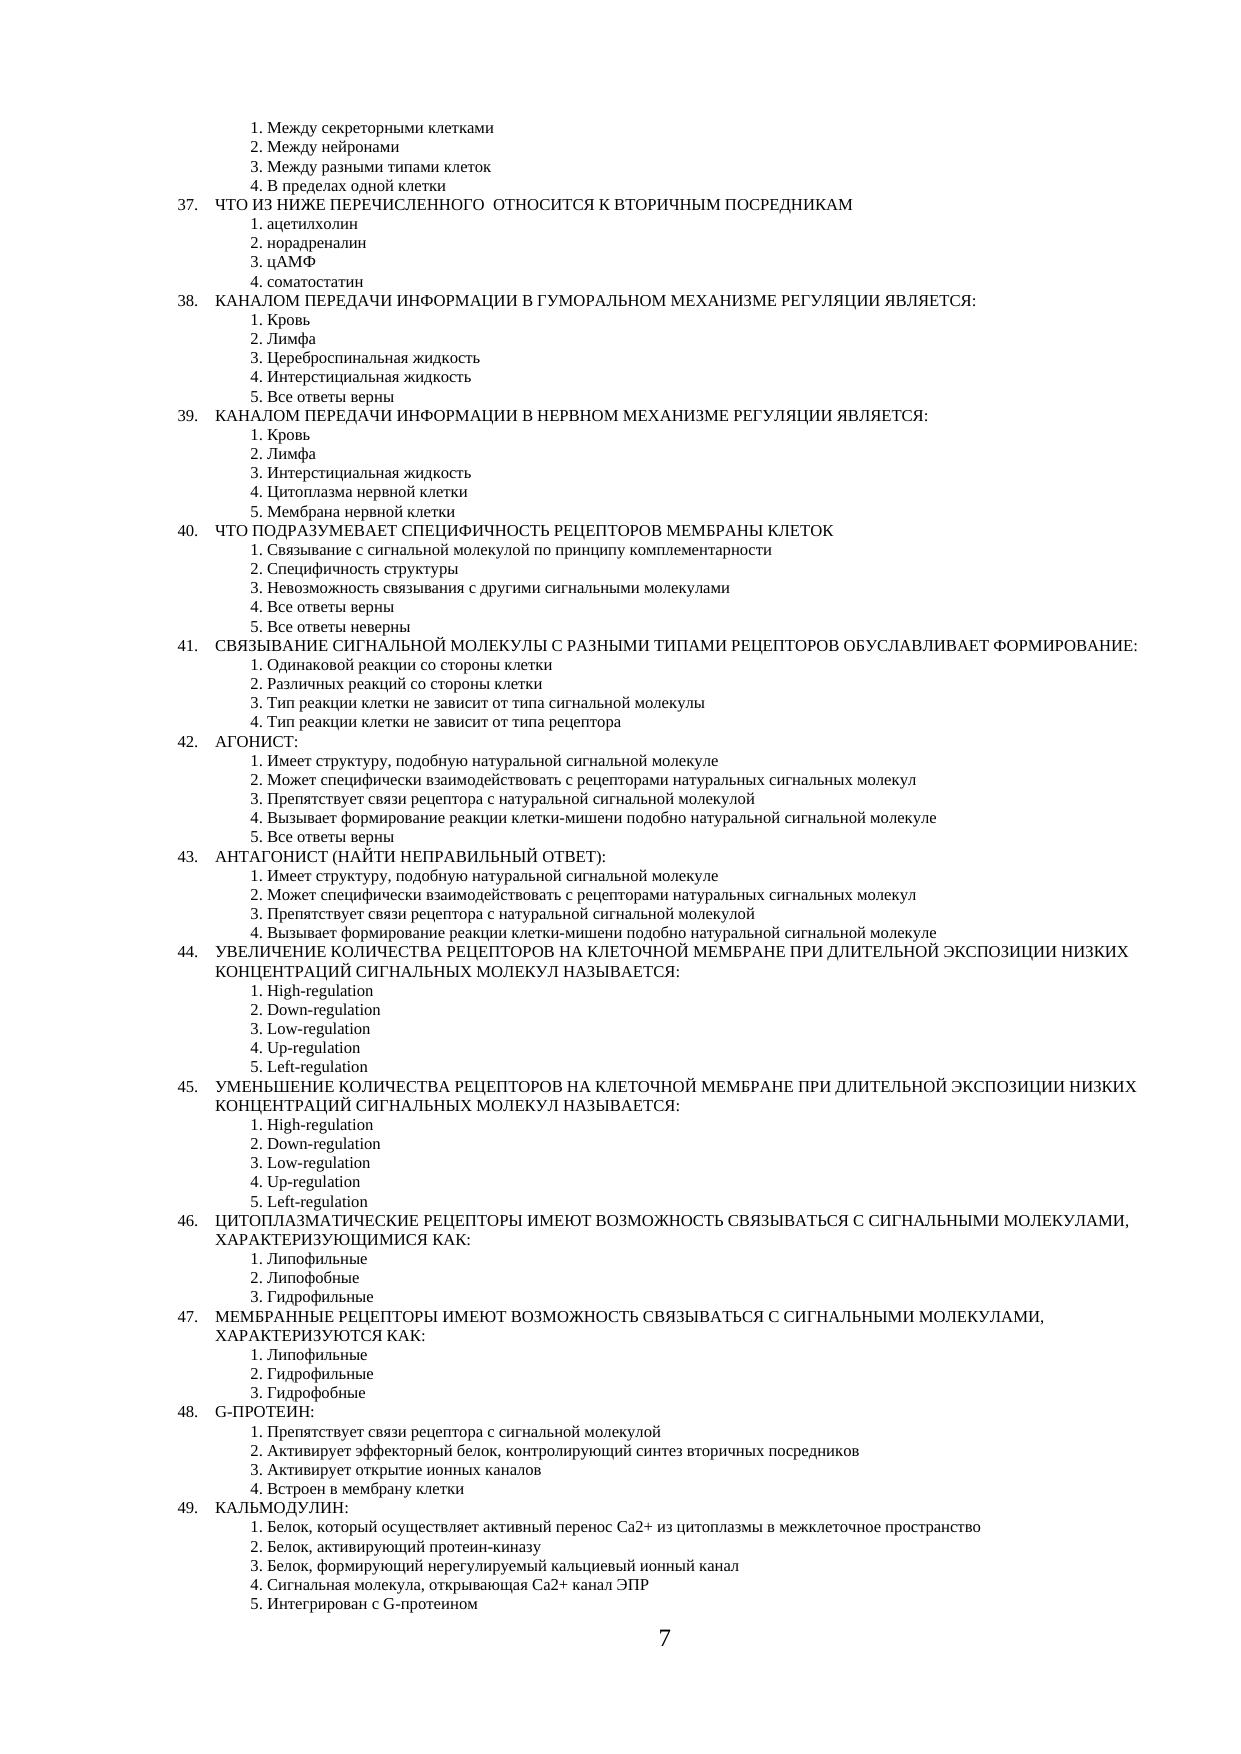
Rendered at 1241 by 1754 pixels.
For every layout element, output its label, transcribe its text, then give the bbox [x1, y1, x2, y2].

text 1. Имеет структуру, подобную натуральной сигнальной молекуле [250, 751, 1152, 770]
text 1. Кровь [250, 310, 1152, 329]
text 2. Между нейронами [250, 137, 1152, 156]
text 1. Препятствует связи рецептора с сигнальной молекулой [250, 1421, 1152, 1441]
list СВЯЗЫВАНИЕ СИГНАЛЬНОЙ МОЛЕКУЛЫ С РАЗНЫМИ ТИПАМИ РЕЦЕПТОРОВ ОБУСЛАВЛИВАЕТ ФОРМИРОВАНИЕ: [177, 636, 1152, 655]
text 3. Белок, формирующий нерегулируемый кальциевый ионный канал [250, 1556, 1152, 1575]
text 3. Гидрофобные [250, 1383, 1152, 1402]
list КАНАЛОМ ПЕРЕДАЧИ ИНФОРМАЦИИ В ГУМОРАЛЬНОМ МЕХАНИЗМЕ РЕГУЛЯЦИИ ЯВЛЯЕТСЯ: [177, 291, 1152, 310]
text 2. Лимфа [250, 329, 1152, 348]
text 1. Липофильные [250, 1345, 1152, 1364]
text 3. Невозможность связывания с другими сигнальными молекулами [250, 578, 1152, 597]
text 3. Между разными типами клеток [250, 156, 1152, 176]
text 4. Все ответы верны [250, 597, 1152, 616]
text 1. High-regulation [250, 1115, 1152, 1134]
text 1. Белок, который осуществляет активный перенос Са2+ из цитоплазмы в межклеточное пространство [250, 1517, 1152, 1536]
text 1. High-regulation [250, 981, 1152, 1000]
text 2. Различных реакций со стороны клетки [250, 674, 1152, 693]
text 2. норадреналин [250, 233, 1152, 252]
text 4. Вызывает формирование реакции клетки-мишени подобно натуральной сигнальной молекуле [250, 923, 1152, 942]
text 3. цАМФ [250, 252, 1152, 271]
text 2. Лимфа [250, 444, 1152, 463]
text 4. Встроен в мембрану клетки [250, 1479, 1152, 1498]
text 2. Может специфически взаимодействовать с рецепторами натуральных сигнальных молекул [250, 770, 1152, 789]
text 4. Сигнальная молекула, открывающая Са2+ канал ЭПР [250, 1575, 1152, 1594]
text 5. Все ответы верны [250, 827, 1152, 846]
list АНТАГОНИСТ (НАЙТИ НЕПРАВИЛЬНЫЙ ОТВЕТ): [177, 846, 1152, 866]
text 3. Препятствует связи рецептора с натуральной сигнальной молекулой [250, 789, 1152, 808]
text 3. Активирует открытие ионных каналов [250, 1460, 1152, 1479]
text 5. Left-regulation [250, 1191, 1152, 1211]
text 4. В пределах одной клетки [250, 176, 1152, 195]
text 2. Активирует эффекторный белок, контролирующий синтез вторичных посредников [250, 1441, 1152, 1460]
text 2. Липофобные [250, 1268, 1152, 1287]
text 3. Цереброспинальная жидкость [250, 348, 1152, 367]
list G-ПРОТЕИН: [177, 1402, 1152, 1421]
text 3. Интерстициальная жидкость [250, 463, 1152, 482]
text 2. Специфичность структуры [250, 559, 1152, 578]
text 5. Интегрирован с G-протеином [250, 1594, 1152, 1613]
list ЦИТОПЛАЗМАТИЧЕСКИЕ РЕЦЕПТОРЫ ИМЕЮТ ВОЗМОЖНОСТЬ СВЯЗЫВАТЬСЯ С СИГНАЛЬНЫМИ МОЛЕКУЛАМИ, ХАРАКТЕРИЗУЮЩИМИСЯ КАК: [177, 1211, 1152, 1249]
text 3. Тип реакции клетки не зависит от типа сигнальной молекулы [250, 693, 1152, 712]
text 5. Мембрана нервной клетки [250, 501, 1152, 521]
text 3. Low-regulation [250, 1019, 1152, 1038]
text 5. Все ответы неверны [250, 616, 1152, 636]
text 2. Гидрофильные [250, 1364, 1152, 1383]
list ЧТО ИЗ НИЖЕ ПЕРЕЧИСЛЕННОГО ОТНОСИТСЯ К ВТОРИЧНЫМ ПОСРЕДНИКАМ [177, 195, 1152, 214]
text 5. Все ответы верны [250, 386, 1152, 406]
list КАЛЬМОДУЛИН: [177, 1498, 1152, 1517]
text 4. Тип реакции клетки не зависит от типа рецептора [250, 712, 1152, 731]
list АГОНИСТ: [177, 731, 1152, 751]
text 4. Цитоплазма нервной клетки [250, 482, 1152, 501]
text 4. Интерстициальная жидкость [250, 367, 1152, 386]
text 3. Low-regulation [250, 1153, 1152, 1172]
text 1. Между секреторными клетками [250, 118, 1152, 137]
text 1. Одинаковой реакции со стороны клетки [250, 655, 1152, 674]
text 4. соматостатин [250, 271, 1152, 291]
text 1. Липофильные [250, 1249, 1152, 1268]
text 1. Кровь [250, 425, 1152, 444]
list МЕМБРАННЫЕ РЕЦЕПТОРЫ ИМЕЮТ ВОЗМОЖНОСТЬ СВЯЗЫВАТЬСЯ С СИГНАЛЬНЫМИ МОЛЕКУЛАМИ, ХАРАКТЕРИЗУЮТСЯ КАК: [177, 1306, 1152, 1345]
text 5. Left-regulation [250, 1057, 1152, 1076]
list УМЕНЬШЕНИЕ КОЛИЧЕСТВА РЕЦЕПТОРОВ НА КЛЕТОЧНОЙ МЕМБРАНЕ ПРИ ДЛИТЕЛЬНОЙ ЭКСПОЗИЦИИ НИЗКИХ КОНЦЕНТРАЦИЙ СИГНАЛЬНЫХ МОЛЕКУЛ НАЗЫВАЕТСЯ: [177, 1076, 1152, 1115]
text 2. Down-regulation [250, 1134, 1152, 1153]
text 2. Может специфически взаимодействовать с рецепторами натуральных сигнальных молекул [250, 885, 1152, 904]
text 4. Вызывает формирование реакции клетки-мишени подобно натуральной сигнальной молекуле [250, 808, 1152, 827]
list КАНАЛОМ ПЕРЕДАЧИ ИНФОРМАЦИИ В НЕРВНОМ МЕХАНИЗМЕ РЕГУЛЯЦИИ ЯВЛЯЕТСЯ: [177, 406, 1152, 425]
text 4. Up-regulation [250, 1038, 1152, 1057]
text 2. Белок, активирующий протеин-киназу [250, 1536, 1152, 1556]
text 4. Up-regulation [250, 1172, 1152, 1191]
text 1. ацетилхолин [250, 214, 1152, 233]
text 3. Гидрофильные [250, 1287, 1152, 1306]
list УВЕЛИЧЕНИЕ КОЛИЧЕСТВА РЕЦЕПТОРОВ НА КЛЕТОЧНОЙ МЕМБРАНЕ ПРИ ДЛИТЕЛЬНОЙ ЭКСПОЗИЦИИ НИЗКИХ КОНЦЕНТРАЦИЙ СИГНАЛЬНЫХ МОЛЕКУЛ НАЗЫВАЕТСЯ: [177, 942, 1152, 981]
text 2. Down-regulation [250, 1000, 1152, 1019]
text 1. Имеет структуру, подобную натуральной сигнальной молекуле [250, 866, 1152, 885]
list ЧТО ПОДРАЗУМЕВАЕТ СПЕЦИФИЧНОСТЬ РЕЦЕПТОРОВ МЕМБРАНЫ КЛЕТОК [177, 521, 1152, 540]
text 1. Связывание с сигнальной молекулой по принципу комплементарности [250, 540, 1152, 559]
text 3. Препятствует связи рецептора с натуральной сигнальной молекулой [250, 904, 1152, 923]
